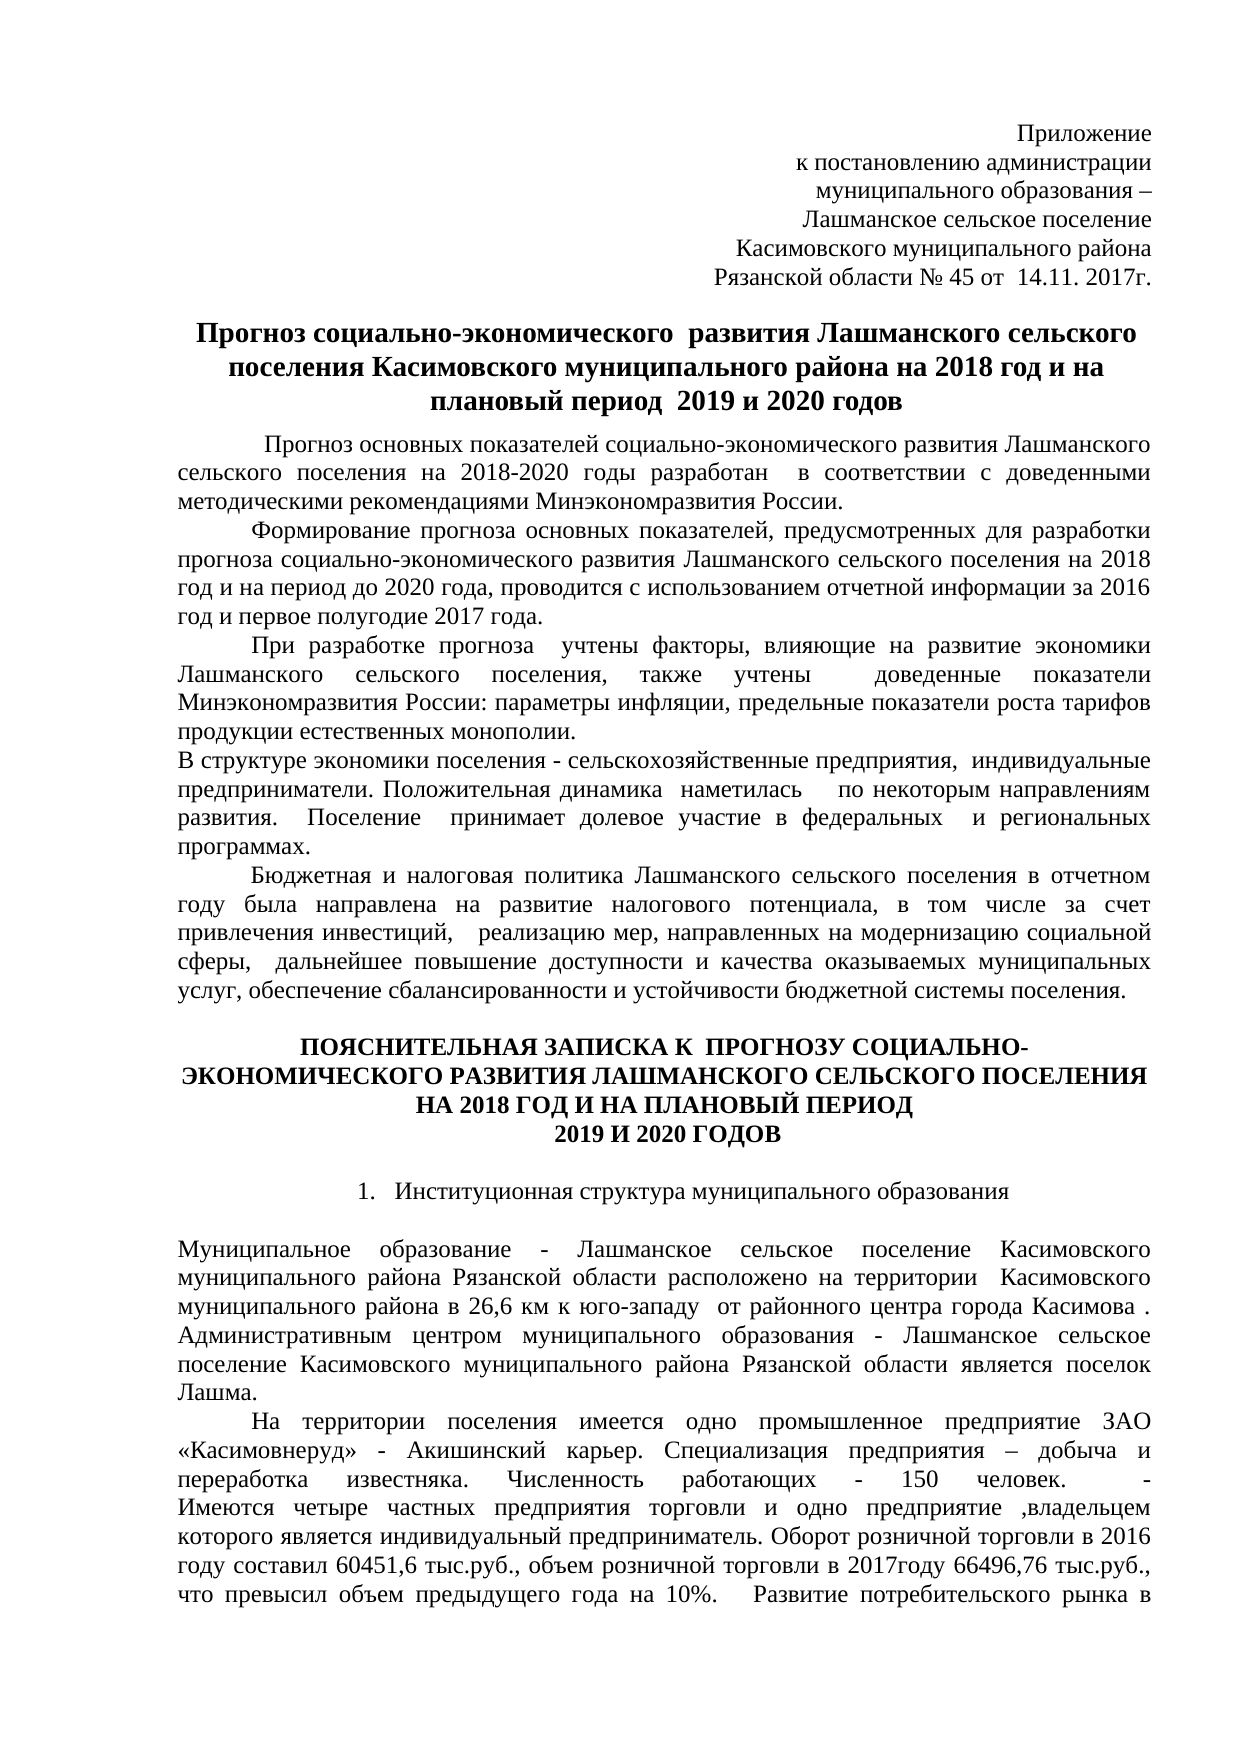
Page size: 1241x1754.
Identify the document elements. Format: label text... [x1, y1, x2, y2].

list Институционная структура муниципального образования [215, 1176, 1152, 1205]
text Рязанской области № 45 от 14.11. 2017г. [177, 262, 1152, 291]
text Бюджетная и налоговая политика Лашманского сельского поселения в отчетном году была направлена на развитие налогового потенциала, в том числе за счет привлечения инвестиций, реализацию мер, направленных на модернизацию социальной сферы, дальнейшее повышение доступности и качества оказываемых муниципальных услуг, обеспечение сбалансированности и устойчивости бюджетной системы поселения. [177, 860, 1152, 1004]
text Касимовского муниципального района [177, 233, 1152, 262]
text Прогноз социально-экономического развития Лашманского сельского поселения Касимовского муниципального района на 2018 год и на плановый период 2019 и 2020 годов [177, 316, 1155, 416]
text к постановлению администрации [177, 147, 1152, 176]
text Формирование прогноза основных показателей, предусмотренных для разработки прогноза социально-экономического развития Лашманского сельского поселения на 2018 год и на период до 2020 года, проводится с использованием отчетной информации за 2016 год и первое полугодие 2017 года. [177, 515, 1152, 630]
text 2019 И 2020 ГОДОВ [177, 1119, 1152, 1147]
text Приложение [177, 118, 1152, 147]
text Муниципальное образование - Лашманское сельское поселение Касимовского муниципального района Рязанской области расположено на территории Касимовского муниципального района в 26,6 км к юго-западу от районного центра города Касимова . Административным центром муниципального образования - Лашманское сельское поселение Касимовского муниципального района Рязанской области является поселок Лашма. [177, 1234, 1152, 1406]
text Прогноз основных показателей социально-экономического развития Лашманского сельского поселения на 2018-2020 годы разработан в соответствии с доведенными методическими рекомендациями Минэкономразвития России. [177, 429, 1152, 515]
text В структуре экономики поселения - сельскохозяйственные предприятия, индивидуальные предприниматели. Положительная динамика наметилась по некоторым направлениям развития. Поселение принимает долевое участие в федеральных и региональных программах. [177, 745, 1152, 860]
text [177, 1406, 1152, 1607]
text ПОЯСНИТЕЛЬНАЯ ЗАПИСКА К ПРОГНОЗУ СОЦИАЛЬНО-ЭКОНОМИЧЕСКОГО РАЗВИТИЯ ЛАШМАНСКОГО СЕЛЬСКОГО ПОСЕЛЕНИЯ НА 2018 ГОД И НА ПЛАНОВЫЙ ПЕРИОД [177, 1032, 1152, 1119]
text При разработке прогноза учтены факторы, влияющие на развитие экономики Лашманского сельского поселения, также учтены доведенные показатели Минэкономразвития России: параметры инфляции, предельные показатели роста тарифов продукции естественных монополии. [177, 630, 1152, 745]
text муниципального образования – [177, 176, 1152, 204]
text Лашманское сельское поселение [177, 204, 1152, 233]
